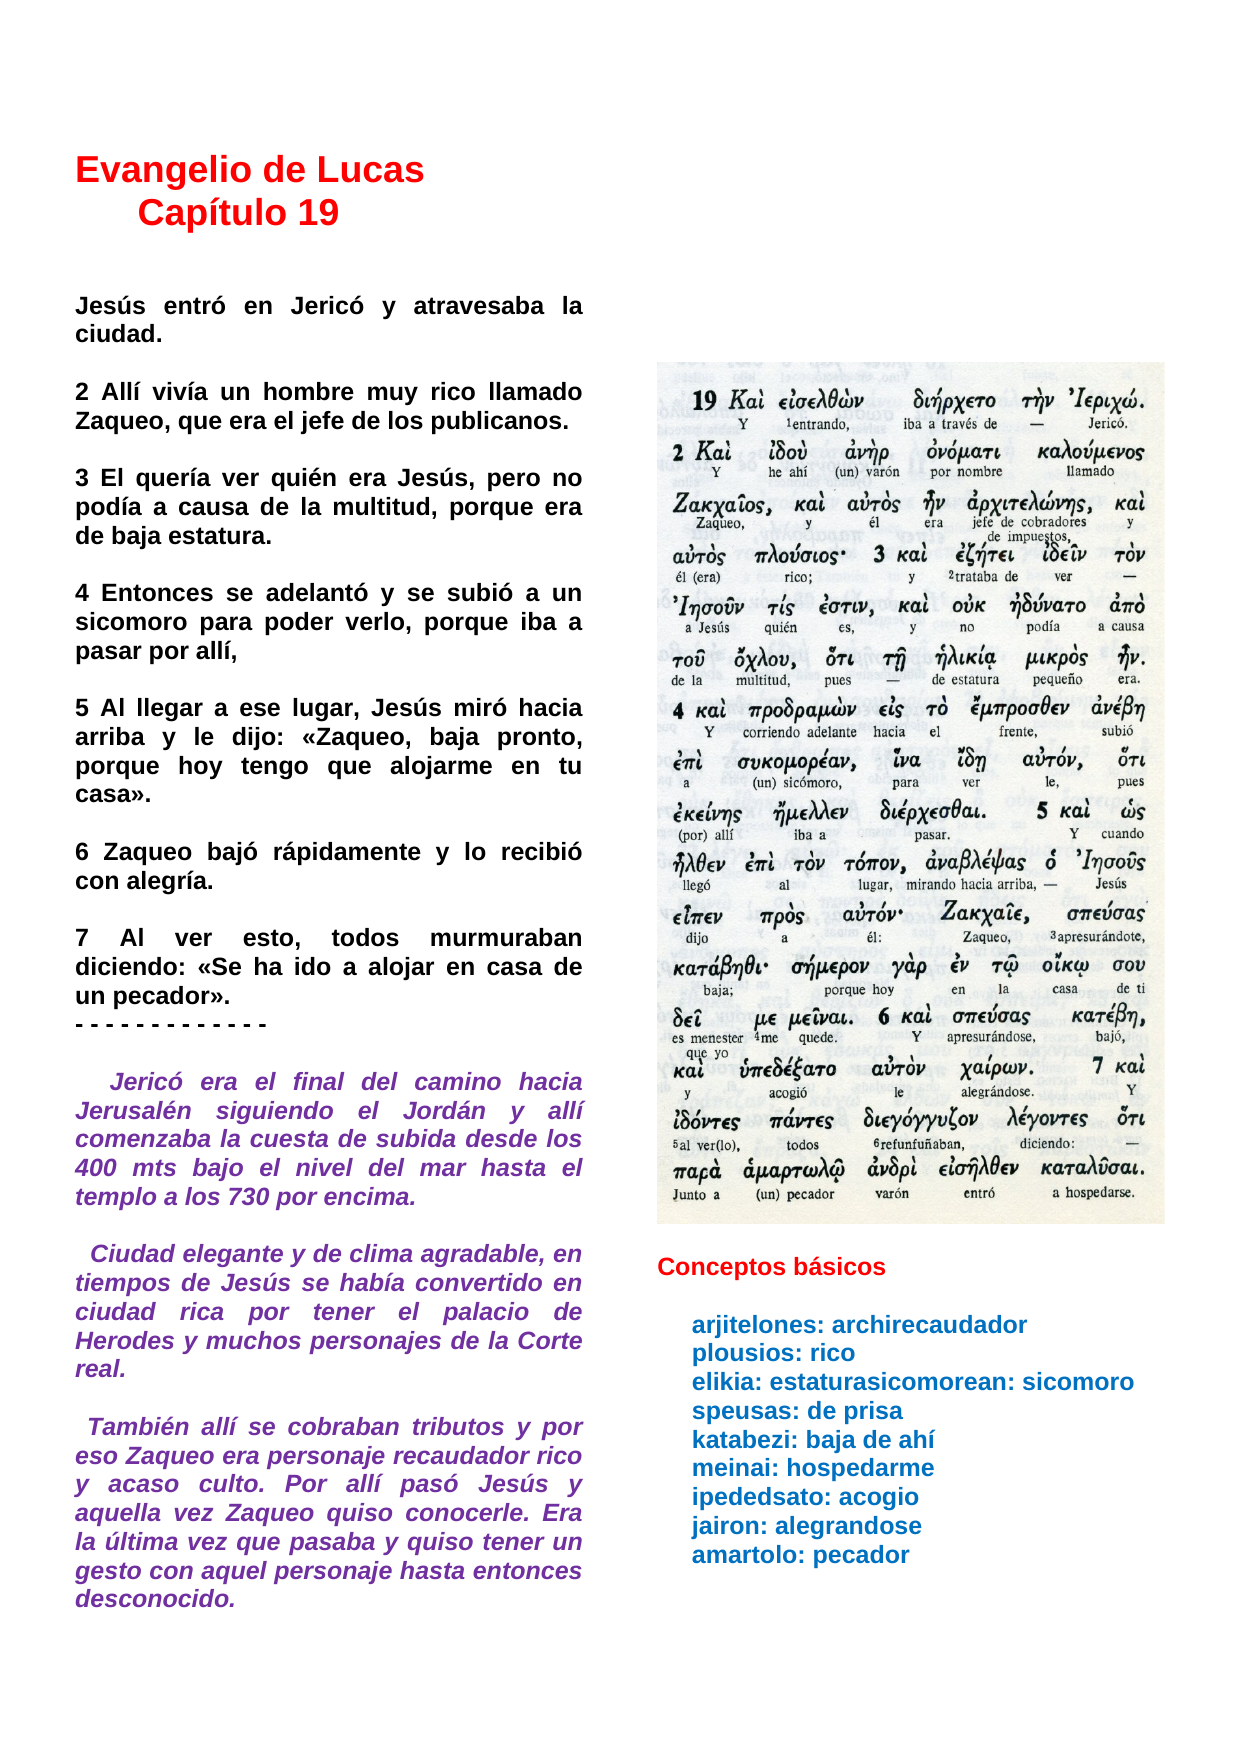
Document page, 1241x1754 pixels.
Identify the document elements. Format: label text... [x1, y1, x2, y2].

text Jesús entró en Jericó y atravesaba la ciudad. [75, 291, 583, 348]
text meinai: hospedarme [657, 1453, 1165, 1482]
text Ciudad elegante y de clima agradable, en tiempos de Jesús se había convertido en ciudad rica por tener el palacio de Herodes y muchos personajes de la Corte real. [75, 1239, 583, 1383]
text También allí se cobraban tributos y por eso Zaqueo era personaje recaudador rico y acaso culto. Por allí pasó Jesús y aquella vez Zaqueo quiso conocerle. Era la última vez que pasaba y quiso tener un gesto con aquel personaje hasta entonces desconocido. [75, 1412, 583, 1613]
text Capítulo 19 [75, 190, 583, 233]
text elikia: estaturasicomorean: sicomoro [657, 1367, 1165, 1396]
text 2 Allí vivía un hombre muy rico llamado Zaqueo, que era el jefe de los publicanos. [75, 377, 583, 434]
text arjitelones: archirecaudador [657, 1310, 1165, 1338]
text 7 Al ver esto, todos murmuraban diciendo: «Se ha ido a alojar en casa de un pecador». [75, 923, 583, 1009]
picture [657, 362, 1165, 1224]
text Jericó era el final del camino hacia Jerusalén siguiendo el Jordán y allí comenzaba la cuesta de subida desde los 400 mts bajo el nivel del mar hasta el templo a los 730 por encima. [75, 1067, 583, 1211]
text amartolo: pecador [657, 1540, 1165, 1568]
text Conceptos básicos [657, 1252, 1165, 1281]
text speusas: de prisa [657, 1396, 1165, 1425]
text ipededsato: acogio [657, 1482, 1165, 1511]
text Evangelio de Lucas [75, 147, 583, 190]
text plousios: rico [657, 1338, 1165, 1367]
text katabezi: baja de ahí [657, 1425, 1165, 1453]
text - - - - - - - - - - - - - [75, 1009, 583, 1038]
text 3 El quería ver quién era Jesús, pero no podía a causa de la multitud, porque era de baja estatura. [75, 463, 583, 549]
text 6 Zaqueo bajó rápidamente y lo recibió con alegría. [75, 837, 583, 894]
text 4 Entonces se adelantó y se subió a un sicomoro para poder verlo, porque iba a pasar por allí, [75, 578, 583, 664]
text 5 Al llegar a ese lugar, Jesús miró hacia arriba y le dijo: «Zaqueo, baja pronto, porque hoy tengo que alojarme en tu casa». [75, 693, 583, 808]
text jairon: alegrandose [657, 1511, 1165, 1540]
